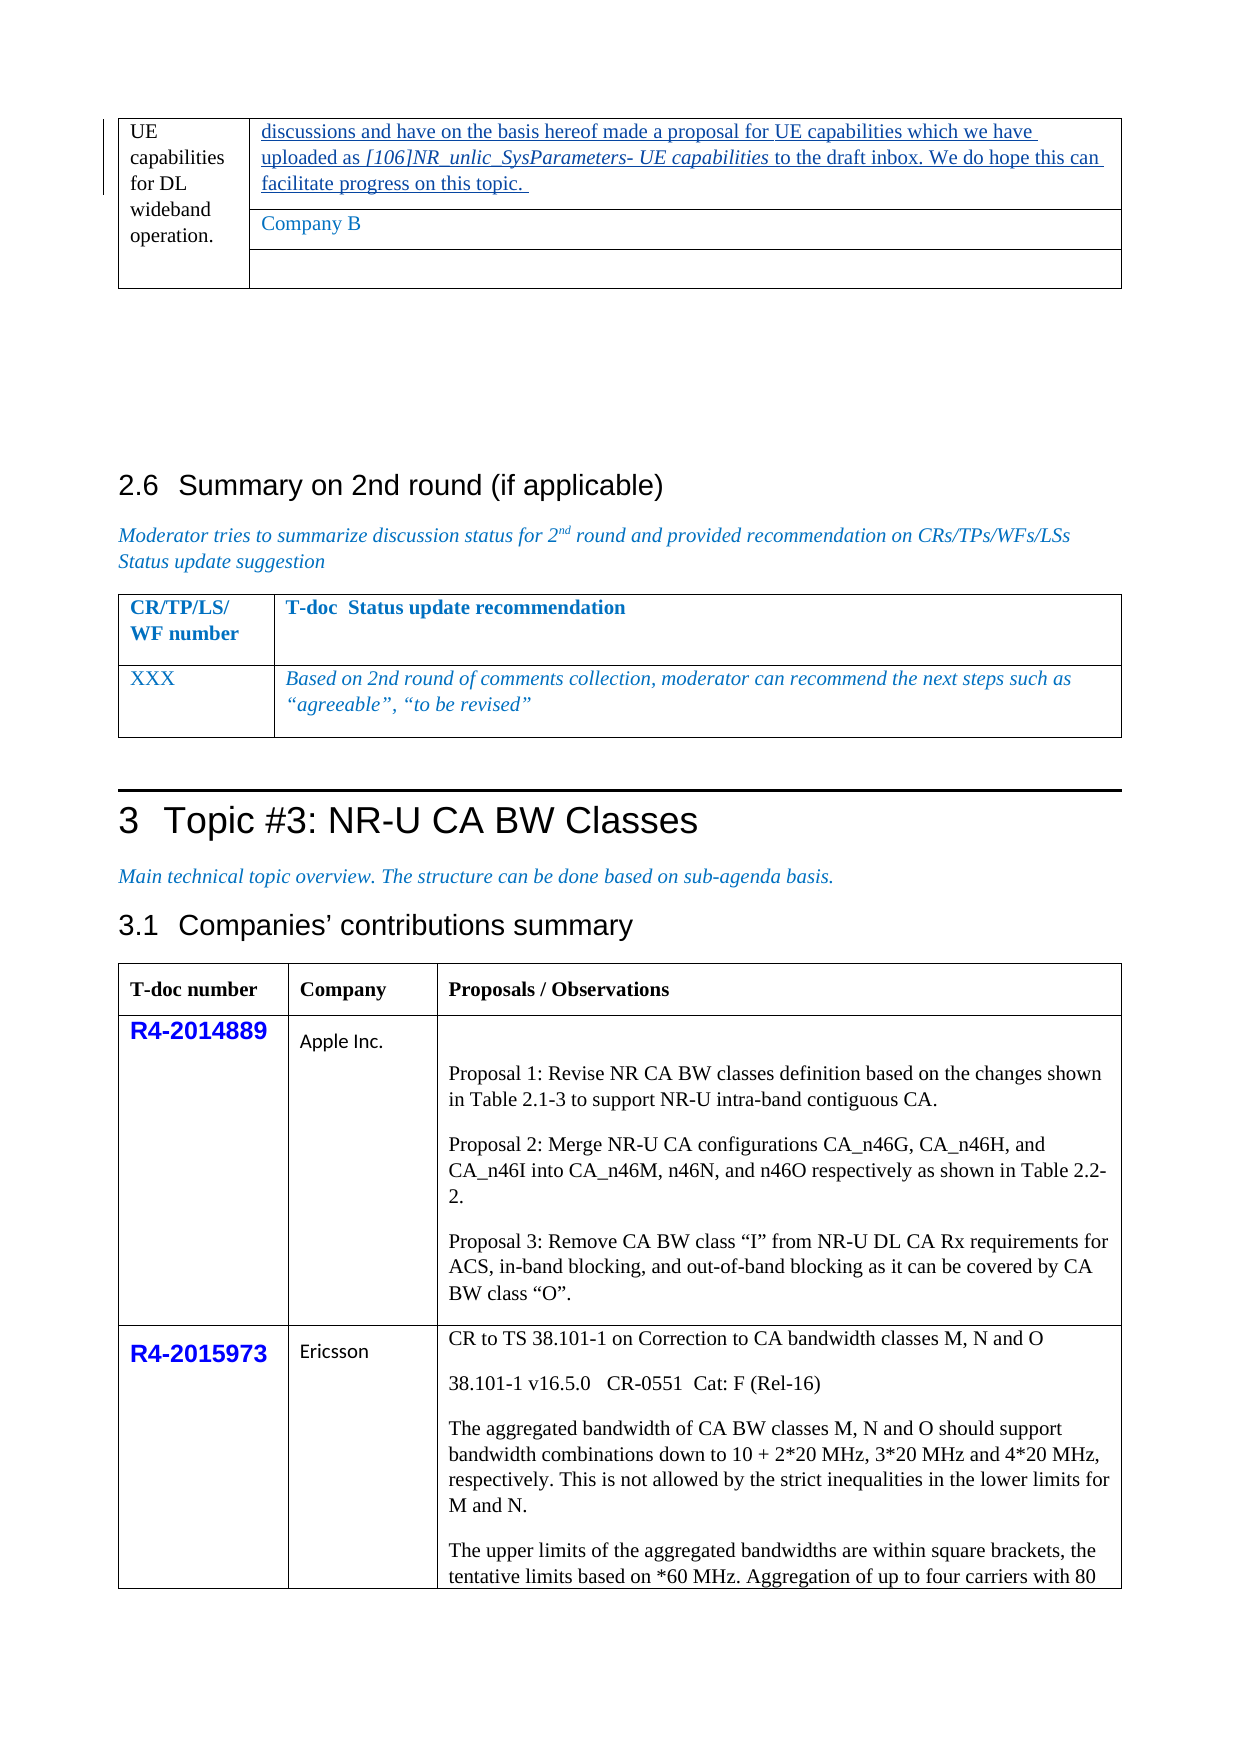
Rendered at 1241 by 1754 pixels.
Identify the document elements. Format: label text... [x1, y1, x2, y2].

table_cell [438, 1326, 1121, 1588]
text Moderator tries to summarize discussion status for 2nd round and provided recommendation on CRs/TPs/WFs/LSs Status update suggestion [118, 523, 1122, 573]
table_header Proposals / Observations [438, 964, 1121, 1015]
table_cell Based on 2nd round of comments collection, moderator can recommend the next steps such as “agreeable”, “to be revised” [275, 666, 1121, 737]
table_header T-doc Status update recommendation [275, 595, 1121, 665]
subtitle Summary on 2nd round (if applicable) [118, 468, 1122, 502]
table_cell XXX [119, 666, 274, 737]
table_cell Ericsson [289, 1326, 437, 1588]
table_cell Proposal 1: Revise NR CA BW classes definition based on the changes shown in Table 2.1-3 to support NR-U intra-band contiguous CA. Proposal 2: Merge NR-U CA configurations CA_n46G, CA_n46H, and CA_n46I into CA_n46M, n46N, and n46O respectively as shown in Table 2.2-2. Proposal 3: Remove CA BW class “I” from NR-U DL CA Rx requirements for ACS, in-band blocking, and out-of-band blocking as it can be covered by CA BW class “O”. [438, 1016, 1121, 1325]
table_cell Company B [250, 210, 1121, 249]
table_header CR/TP/LS/WF number [119, 595, 274, 665]
table_cell [250, 250, 1121, 288]
table_header Company [289, 964, 437, 1015]
table_cell R4-2014889 [119, 1016, 288, 1325]
table_cell [250, 119, 1121, 209]
table_header T-doc number [119, 964, 288, 1015]
subtitle Companies’ contributions summary [118, 908, 1122, 942]
table_cell R4-2015973 [119, 1326, 288, 1588]
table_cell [119, 119, 249, 288]
table_cell Apple Inc. [289, 1016, 437, 1325]
subtitle Topic #3: NR-U CA BW Classes [118, 792, 1122, 841]
text Main technical topic overview. The structure can be done based on sub-agenda basis. [118, 864, 1122, 888]
